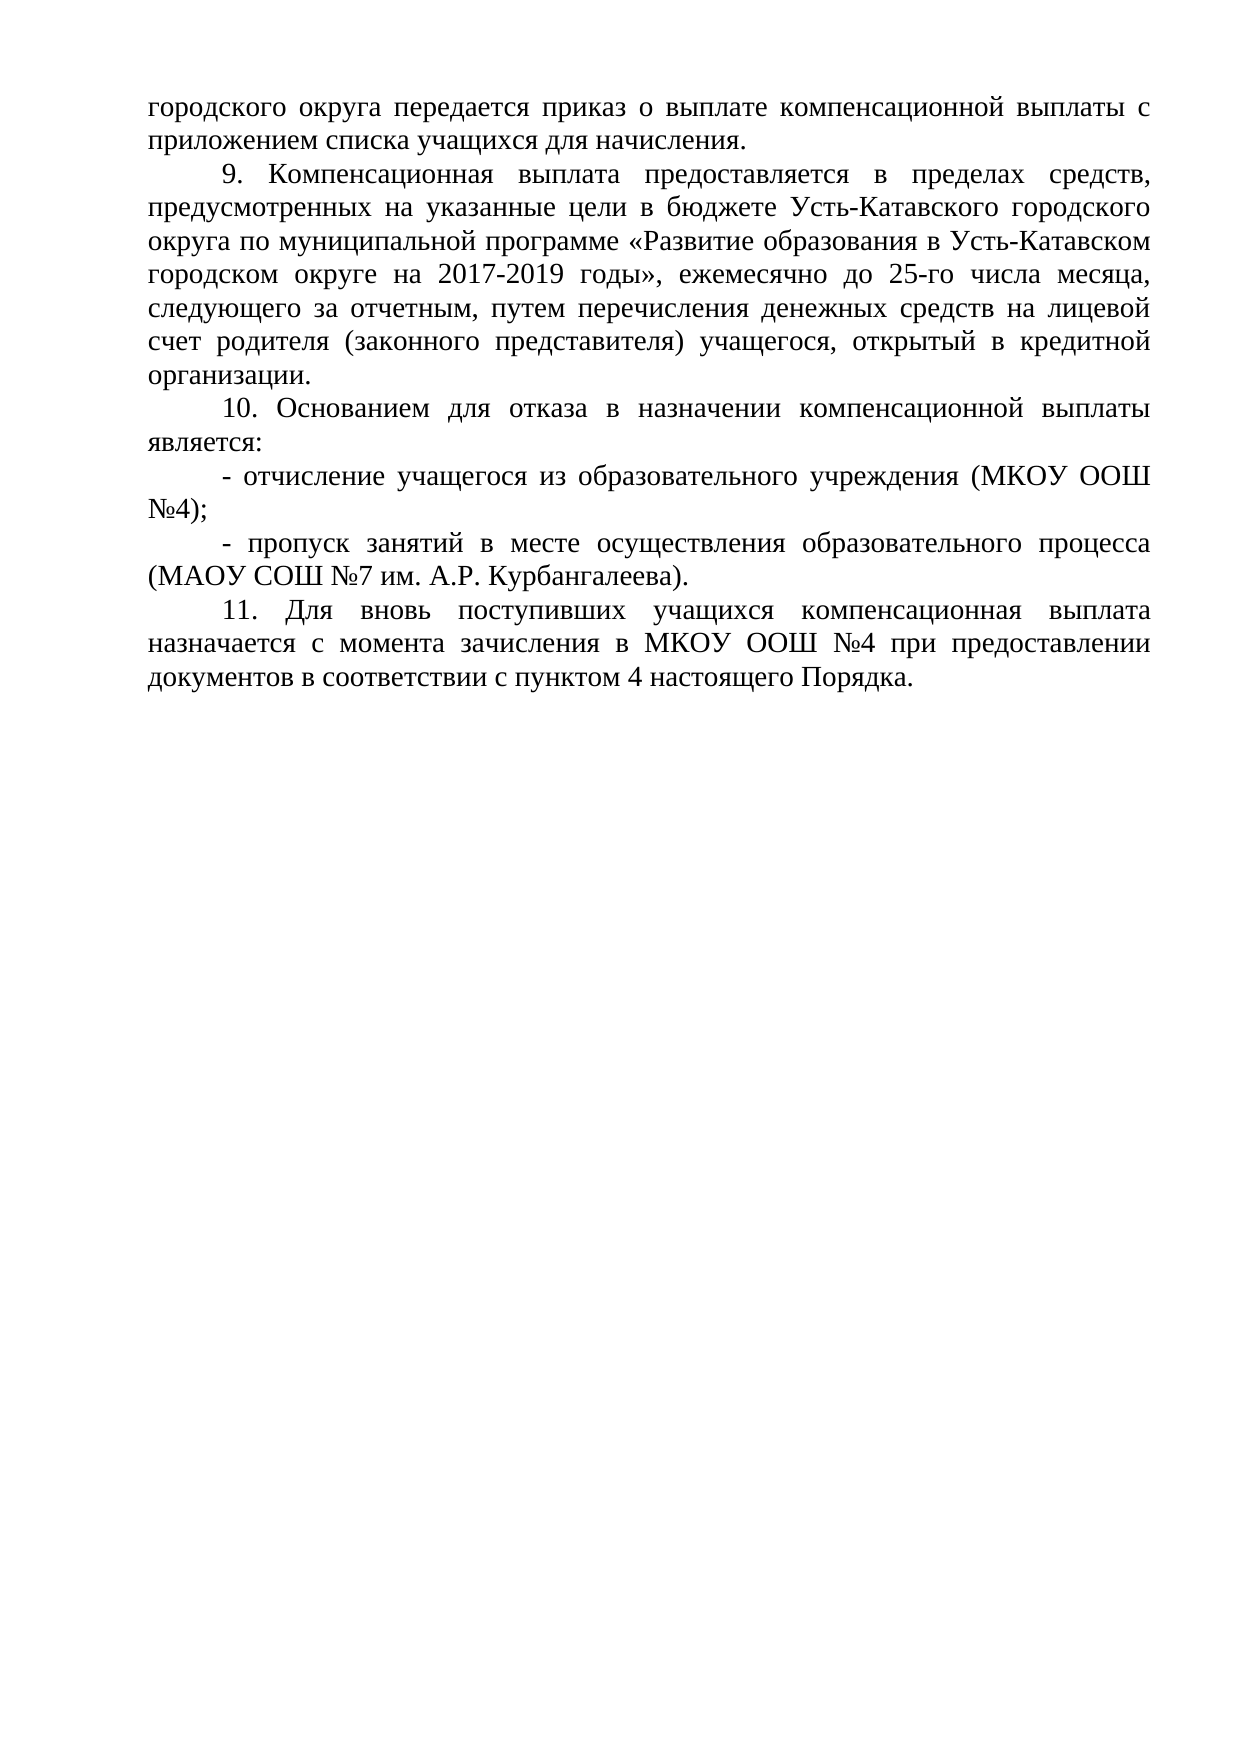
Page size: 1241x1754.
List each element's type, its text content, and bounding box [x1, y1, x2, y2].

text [148, 89, 1152, 156]
text 9. Компенсационная выплата предоставляется в пределах средств, предусмотренных на указанные цели в бюджете Усть-Катавского городского округа по муниципальной программе «Развитие образования в Усть-Катавском городском округе на 2017-2019 годы», ежемесячно до 25-го числа месяца, следующего за отчетным, путем перечисления денежных средств на лицевой счет родителя (законного представителя) учащегося, открытый в кредитной организации. [148, 156, 1152, 391]
text 10. Основанием для отказа в назначении компенсационной выплаты является: [148, 391, 1152, 458]
text 11. Для вновь поступивших учащихся компенсационная выплата назначается с момента зачисления в МКОУ ООШ №4 при предоставлении документов в соответствии с пунктом 4 настоящего Порядка. [148, 592, 1152, 692]
text - отчисление учащегося из образовательного учреждения (МКОУ ООШ №4); [148, 458, 1152, 525]
text - пропуск занятий в месте осуществления образовательного процесса (МАОУ СОШ №7 им. А.Р. Курбангалеева). [148, 525, 1152, 592]
